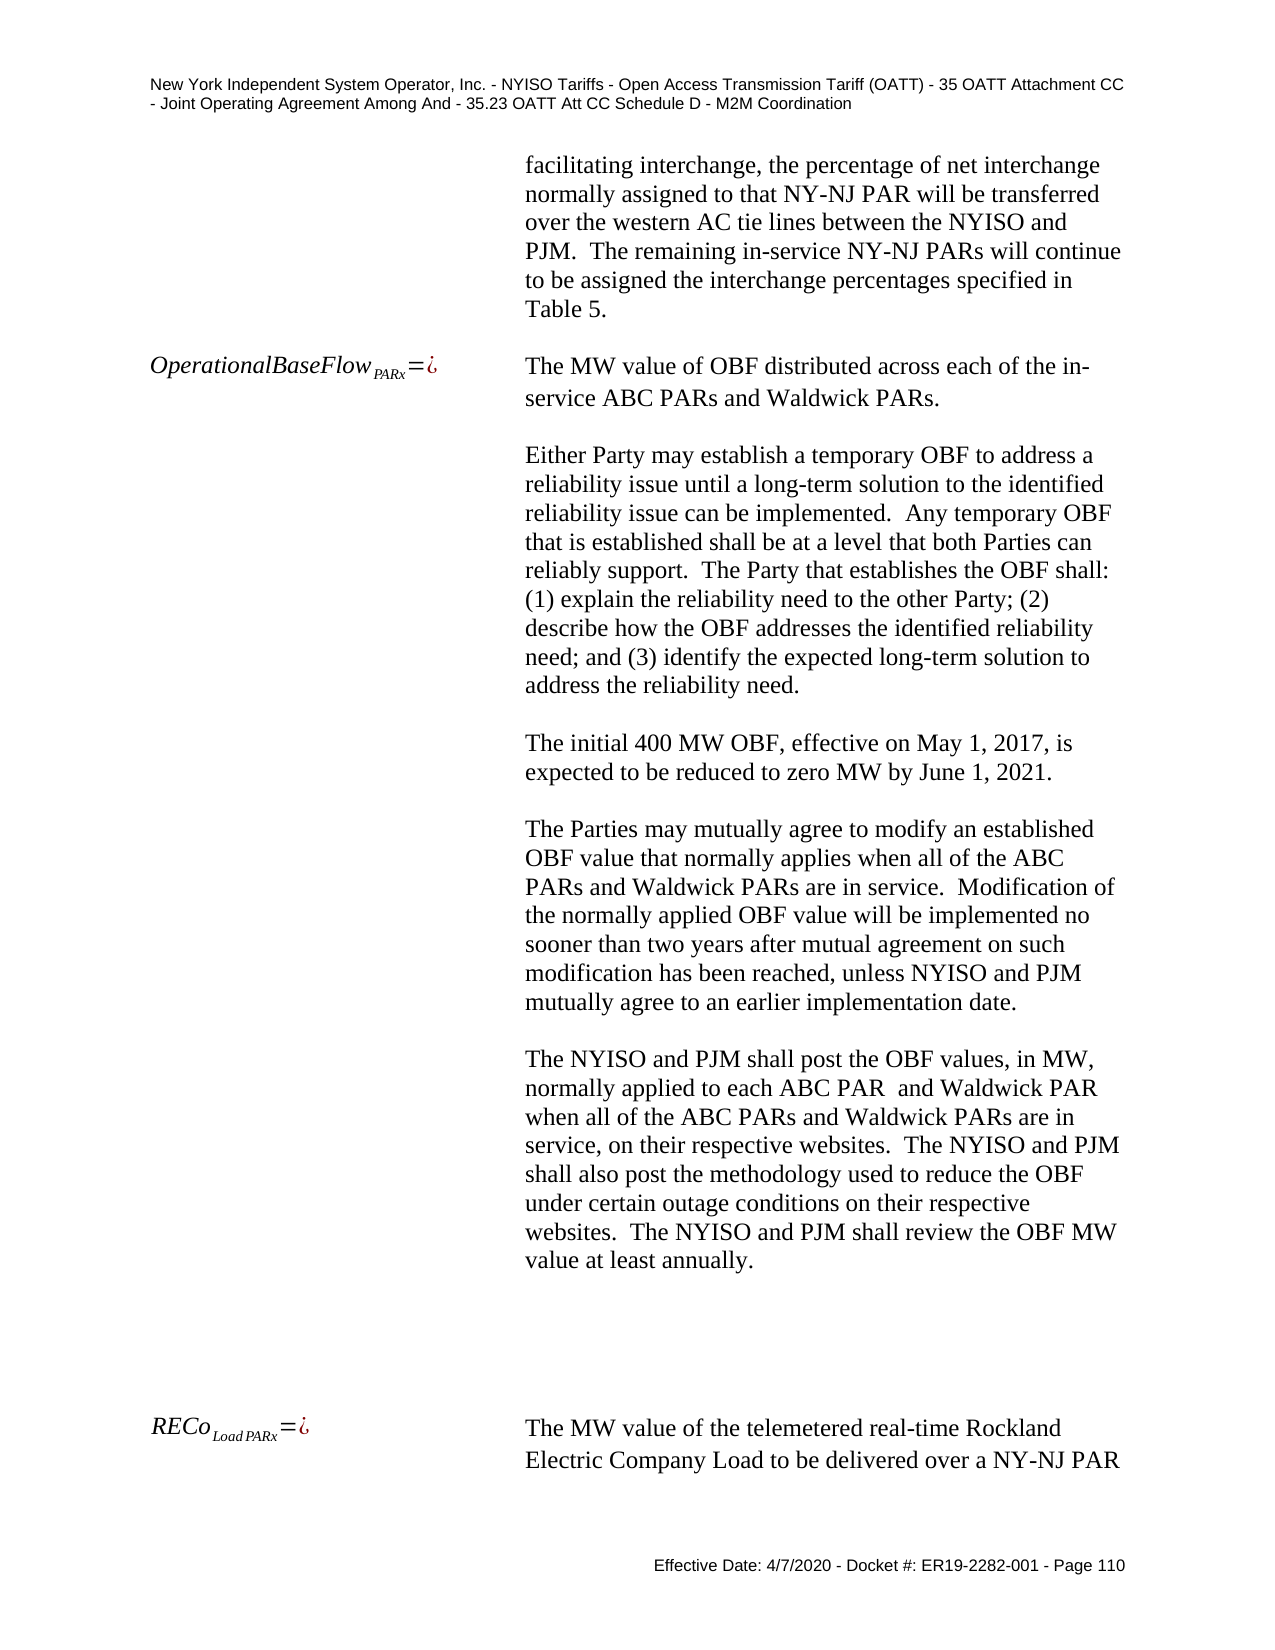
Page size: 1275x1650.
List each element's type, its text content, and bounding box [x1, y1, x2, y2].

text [525, 150, 1125, 322]
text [150, 1413, 1125, 1473]
text The NYISO and PJM shall post the OBF values, in MW, normally applied to each ABC PAR and Waldwick PAR when all of the ABC PARs and Waldwick PARs are in service, on their respective websites. The NYISO and PJM shall also post the methodology used to reduce the OBF under certain outage conditions on their respective websites. The NYISO and PJM shall review the OBF MW value at least annually. [525, 1044, 1125, 1274]
text The initial 400 MW OBF, effective on May 1, 2017, is expected to be reduced to zero MW by June 1, 2021. [525, 728, 1125, 785]
text The Parties may mutually agree to modify an established OBF value that normally applies when all of the ABC PARs and Waldwick PARs are in service. Modification of the normally applied OBF value will be implemented no sooner than two years after mutual agreement on such modification has been reached, unless NYISO and PJM mutually agree to an earlier implementation date. [525, 814, 1125, 1015]
text The MW value of OBF distributed across each of the in-service ABC PARs and Waldwick PARs. [150, 351, 1125, 412]
text Either Party may establish a temporary OBF to address a reliability issue until a long-term solution to the identified reliability issue can be implemented. Any temporary OBF that is established shall be at a level that both Parties can reliably support. The Party that establishes the OBF shall: (1) explain the reliability need to the other Party; (2) describe how the OBF addresses the identified reliability need; and (3) identify the expected long-term solution to address the reliability need. [525, 440, 1125, 699]
